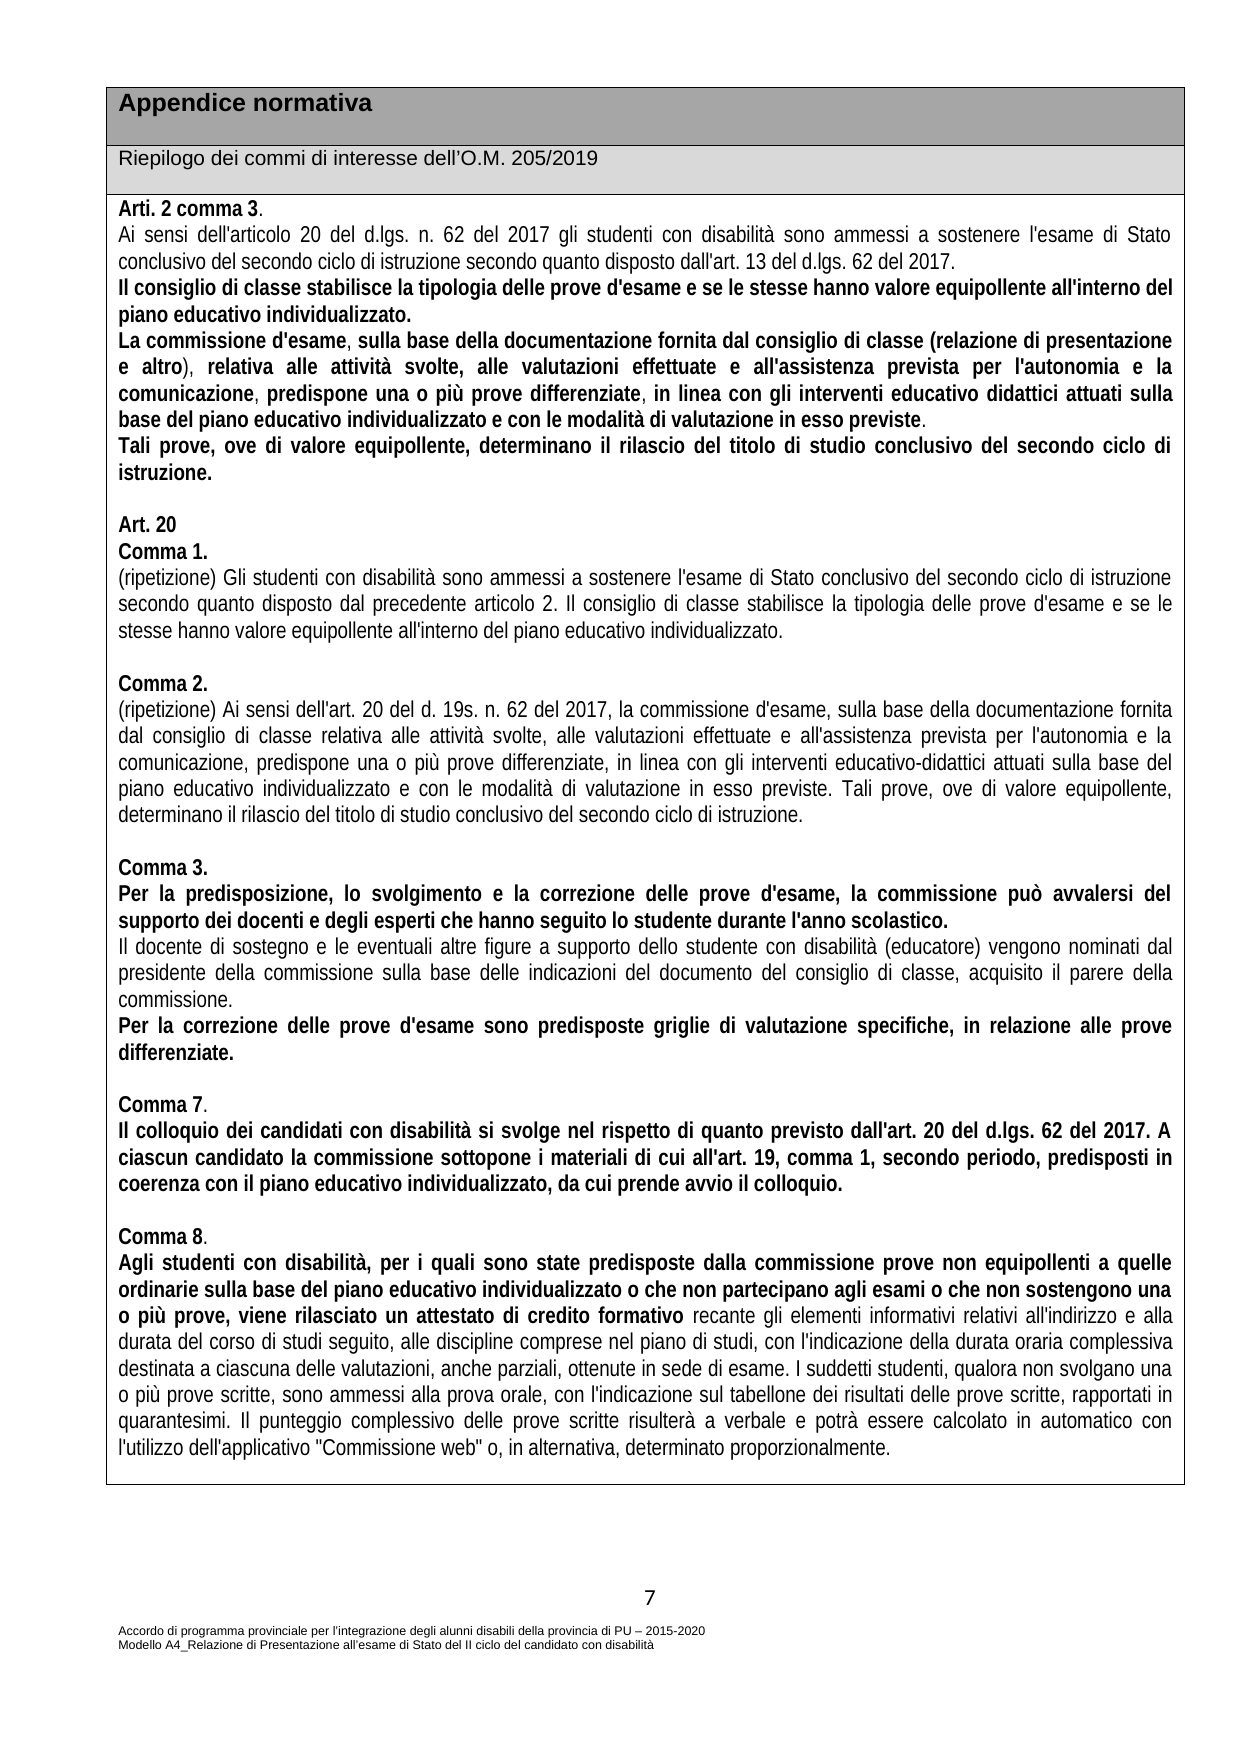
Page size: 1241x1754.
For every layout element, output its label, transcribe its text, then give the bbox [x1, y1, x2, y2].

table_cell Riepilogo dei commi di interesse dell’O.M. 205/2019 [107, 146, 1184, 194]
table_header Appendice normativa [107, 88, 1184, 145]
table_cell Arti. 2 comma 3. Ai sensi dell'articolo 20 del d.lgs. n. 62 del 2017 gli studenti con disabilità sono ammessi a sostenere l'esame di Stato conclusivo del secondo ciclo di istruzione secondo quanto disposto dall'art. 13 del d.lgs. 62 del 2017. Il consiglio di classe stabilisce la tipologia delle prove d'esame e se le stesse hanno valore equipollente all'interno del piano educativo individualizzato. La commissione d'esame, sulla base della documentazione fornita dal consiglio di classe (relazione di presentazione e altro), relativa alle attività svolte, alle valutazioni effettuate e all'assistenza prevista per l'autonomia e la comunicazione, predispone una o più prove differenziate, in linea con gli interventi educativo didattici attuati sulla base del piano educativo individualizzato e con le modalità di valutazione in esso previste. Tali prove, ove di valore equipollente, determinano il rilascio del titolo di studio conclusivo del secondo ciclo di istruzione. Art. 20 Comma 1. (ripetizione) Gli studenti con disabilità sono ammessi a sostenere l'esame di Stato conclusivo del secondo ciclo di istruzione secondo quanto disposto dal precedente articolo 2. Il consiglio di classe stabilisce la tipologia delle prove d'esame e se le stesse hanno valore equipollente all'interno del piano educativo individualizzato. Comma 2. (ripetizione) Ai sensi dell'art. 20 del d. 19s. n. 62 del 2017, la commissione d'esame, sulla base della documentazione fornita dal consiglio di classe relativa alle attività svolte, alle valutazioni effettuate e all'assistenza prevista per l'autonomia e la comunicazione, predispone una o più prove differenziate, in linea con gli interventi educativo-didattici attuati sulla base del piano educativo individualizzato e con le modalità di valutazione in esso previste. Tali prove, ove di valore equipollente, determinano il rilascio del titolo di studio conclusivo del secondo ciclo di istruzione. Comma 3. Per la predisposizione, lo svolgimento e la correzione delle prove d'esame, la commissione può avvalersi del supporto dei docenti e degli esperti che hanno seguito lo studente durante l'anno scolastico. Il docente di sostegno e le eventuali altre figure a supporto dello studente con disabilità (educatore) vengono nominati dal presidente della commissione sulla base delle indicazioni del documento del consiglio di classe, acquisito il parere della commissione. Per la correzione delle prove d'esame sono predisposte griglie di valutazione specifiche, in relazione alle prove differenziate. Comma 7. Il colloquio dei candidati con disabilità si svolge nel rispetto di quanto previsto dall'art. 20 del d.lgs. 62 del 2017. A ciascun candidato la commissione sottopone i materiali di cui all'art. 19, comma 1, secondo periodo, predisposti in coerenza con il piano educativo individualizzato, da cui prende avvio il colloquio. Comma 8. Agli studenti con disabilità, per i quali sono state predisposte dalla commissione prove non equipollenti a quelle ordinarie sulla base del piano educativo individualizzato o che non partecipano agli esami o che non sostengono una o più prove, viene rilasciato un attestato di credito formativo recante gli elementi informativi relativi all'indirizzo e alla durata del corso di studi seguito, alle discipline comprese nel piano di studi, con l'indicazione della durata oraria complessiva destinata a ciascuna delle valutazioni, anche parziali, ottenute in sede di esame. I suddetti studenti, qualora non svolgano una o più prove scritte, sono ammessi alla prova orale, con l'indicazione sul tabellone dei risultati delle prove scritte, rapportati in quarantesimi. Il punteggio complessivo delle prove scritte risulterà a verbale e potrà essere calcolato in automatico con l'utilizzo dell'applicativo "Commissione web" o, in alternativa, determinato proporzionalmente. [107, 195, 1184, 1484]
